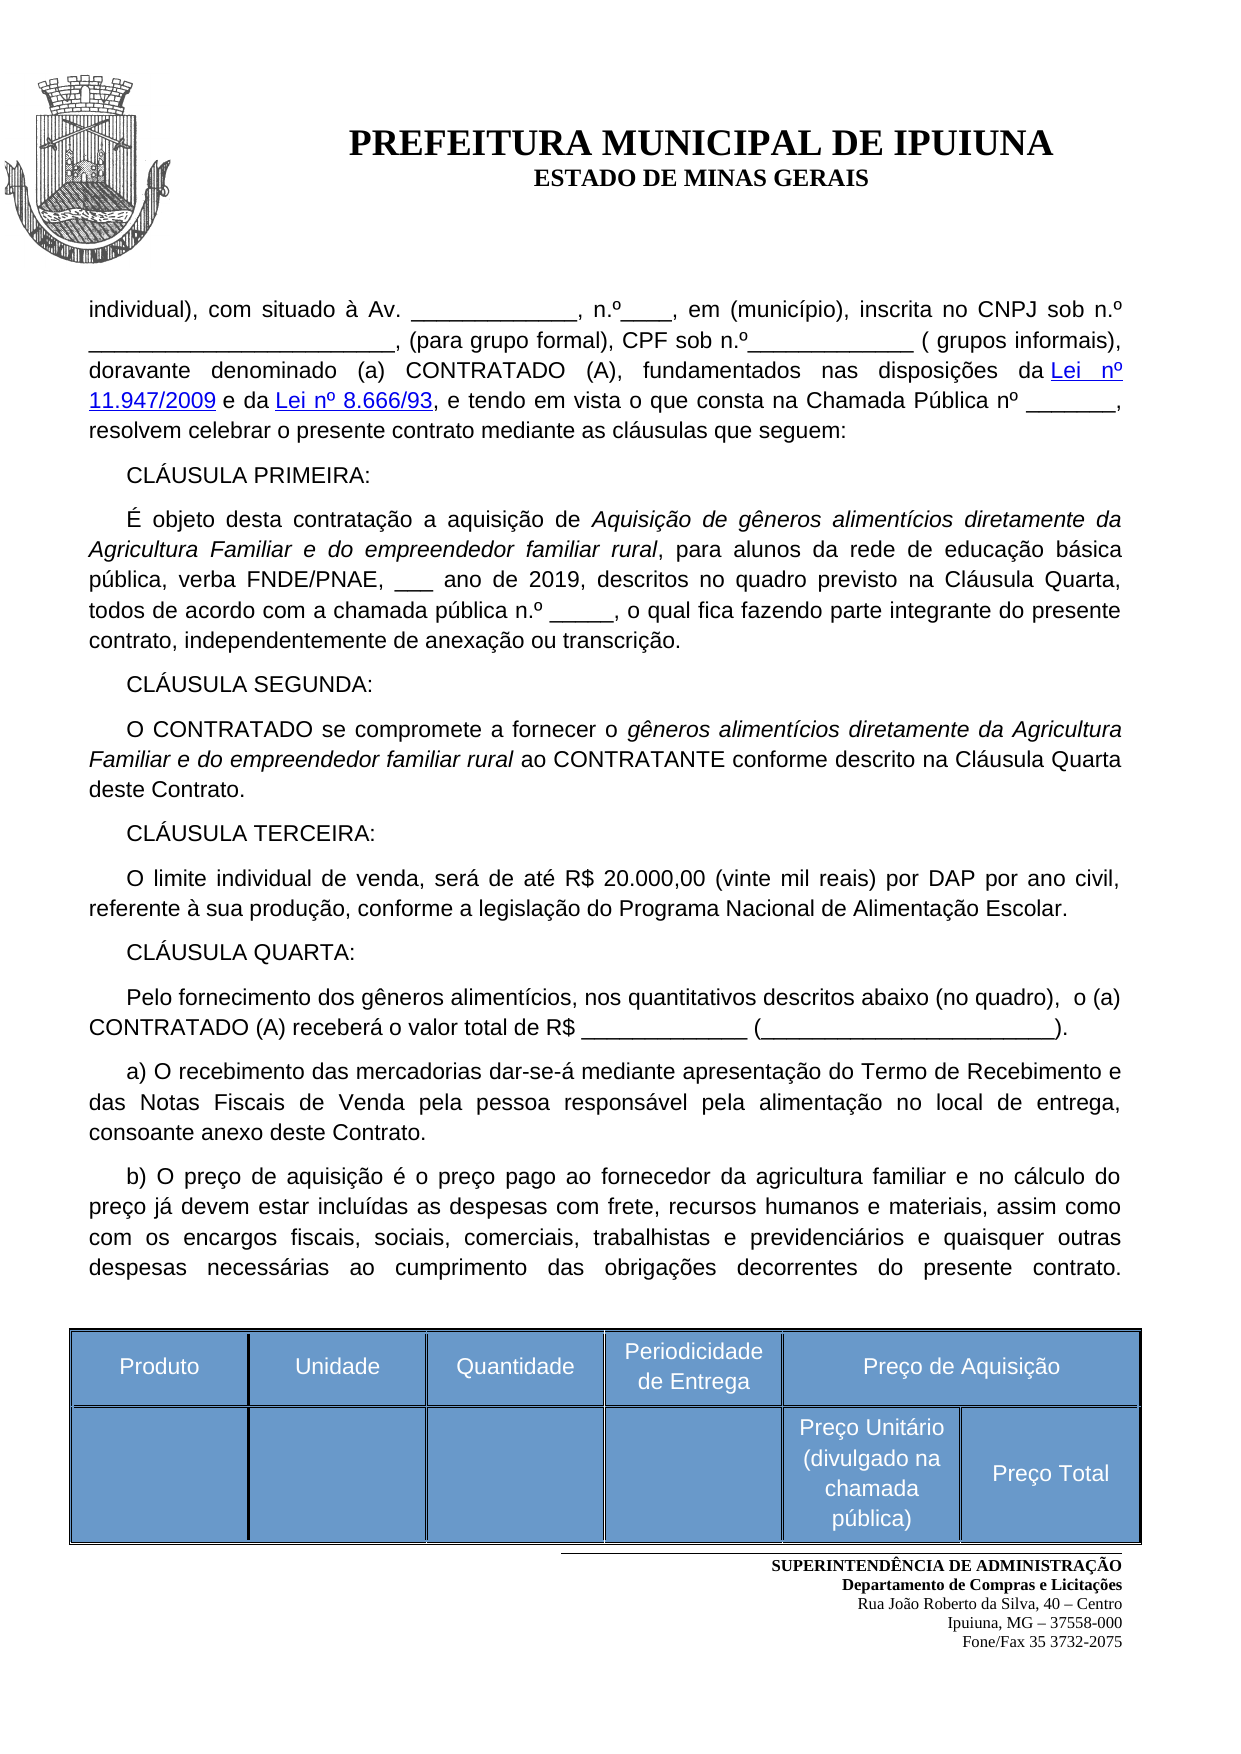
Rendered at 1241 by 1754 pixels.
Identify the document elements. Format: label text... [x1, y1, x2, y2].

table_header Produto [72, 1332, 248, 1405]
table_cell Preço Total [961, 1405, 1141, 1542]
text a) O recebimento das mercadorias dar-se-á mediante apresentação do Termo de Recebimento e das Notas Fiscais de Venda pela pessoa responsável pela alimentação no local de entrega, consoante anexo deste Contrato. [89, 1058, 1122, 1145]
text O CONTRATADO se compromete a fornecer o gêneros alimentícios diretamente da Agricultura Familiar e do empreendedor familiar rural ao CONTRATANTE conforme descrito na Cláusula Quarta deste Contrato. [89, 716, 1122, 802]
table_cell [248, 1408, 426, 1542]
text O limite individual de venda, será de até R$ 20.000,00 (vinte mil reais) por DAP por ano civil, referente à sua produção, conforme a legislação do Programa Nacional de Alimentação Escolar. [89, 865, 1122, 921]
table_header Unidade [248, 1332, 426, 1405]
table_header Preço de Aquisição [783, 1332, 1139, 1405]
table_cell Preço Unitário (divulgado na chamada pública) [783, 1408, 961, 1542]
table_cell [605, 1408, 783, 1542]
text b) O preço de aquisição é o preço pago ao fornecedor da agricultura familiar e no cálculo do preço já devem estar incluídas as despesas com frete, recursos humanos e materiais, assim como com os encargos fiscais, sociais, comerciais, trabalhistas e previdenciários e quaisquer outras despesas necessárias ao cumprimento das obrigações decorrentes do presente contrato. [89, 1163, 1122, 1310]
table_cell [70, 1405, 248, 1542]
table_cell [426, 1408, 604, 1542]
text Pelo fornecimento dos gêneros alimentícios, nos quantitativos descritos abaixo (no quadro), o (a) CONTRATADO (A) receberá o valor total de R$ _____________ (_______________________). [89, 984, 1122, 1040]
text CLÁUSULA QUARTA: [89, 939, 1122, 966]
table_header Periodicidade de Entrega [605, 1332, 783, 1405]
text CLÁUSULA PRIMEIRA: [89, 462, 1122, 488]
text É objeto desta contratação a aquisição de Aquisição de gêneros alimentícios diretamente da Agricultura Familiar e do empreendedor familiar rural, para alunos da rede de educação básica pública, verba FNDE/PNAE, ___ ano de 2019, descritos no quadro previsto na Cláusula Quarta, todos de acordo com a chamada pública n.º _____, o qual fica fazendo parte integrante do presente contrato, independentemente de anexação ou transcrição. [89, 506, 1122, 653]
text CLÁUSULA TERCEIRA: [89, 820, 1122, 847]
table_header Quantidade [426, 1332, 604, 1405]
text CLÁUSULA SEGUNDA: [89, 671, 1122, 697]
picture [4, 73, 171, 268]
